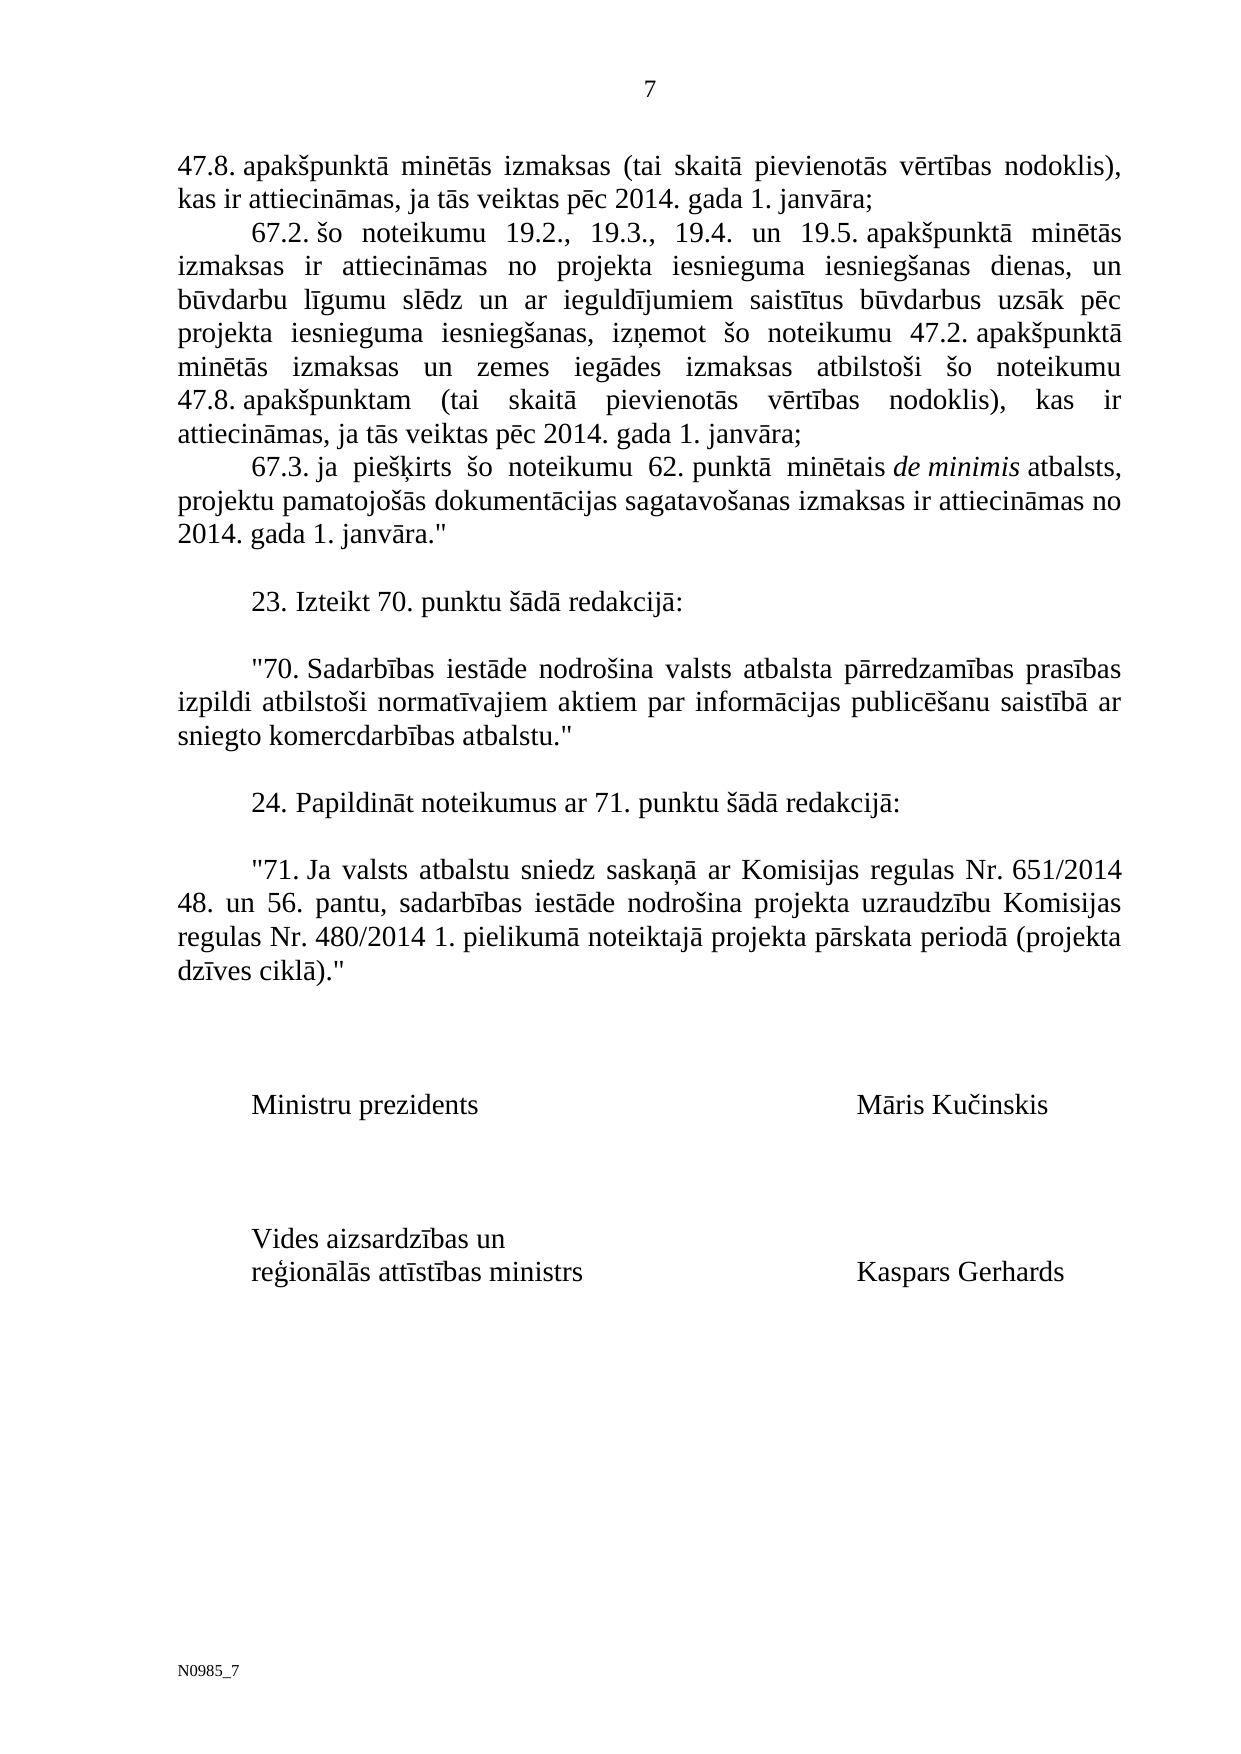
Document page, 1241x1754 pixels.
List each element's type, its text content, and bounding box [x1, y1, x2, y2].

text Vides aizsardzības un [177, 1221, 1122, 1254]
text 67.2. šo noteikumu 19.2., 19.3., 19.4. un 19.5. apakšpunktā minētās izmaksas ir attiecināmas no projekta iesnieguma iesniegšanas dienas, un būvdarbu līgumu slēdz un ar ieguldījumiem saistītus būvdarbus uzsāk pēc projekta iesnieguma iesniegšanas, izņemot šo noteikumu 47.2. apakšpunktā minētās izmaksas un zemes iegādes izmaksas atbilstoši šo noteikumu 47.8. apakšpunktam (tai skaitā pievienotās vērtības nodoklis), kas ir attiecināmas, ja tās veiktas pēc 2014. gada 1. janvāra; [177, 215, 1122, 449]
text "71. Ja valsts atbalstu sniedz saskaņā ar Komisijas regulas Nr. 651/2014 48. un 56. pantu, sadarbības iestāde nodrošina projekta uzraudzību Komisijas regulas Nr. 480/2014 1. pielikumā noteiktajā projekta pārskata periodā (projekta dzīves ciklā)." [177, 852, 1122, 986]
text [177, 148, 1122, 215]
list Izteikt 70. punktu šādā redakcijā: [177, 584, 1122, 617]
text Ministru prezidents Māris Kučinskis [177, 1087, 1122, 1120]
list Papildināt noteikumus ar 71. punktu šādā redakcijā: [177, 785, 1122, 818]
list "70. Sadarbības iestāde nodrošina valsts atbalsta pārredzamības prasības izpildi atbilstoši normatīvajiem aktiem par informācijas publicēšanu saistībā ar sniegto komercdarbības atbalstu." [177, 651, 1122, 751]
text reģionālās attīstības ministrs Kaspars Gerhards [177, 1254, 1122, 1288]
text 67.3. ja piešķirts šo noteikumu 62. punktā minētais de minimis atbalsts, projektu pamatojošās dokumentācijas sagatavošanas izmaksas ir attiecināmas no 2014. gada 1. janvāra." [177, 449, 1122, 550]
